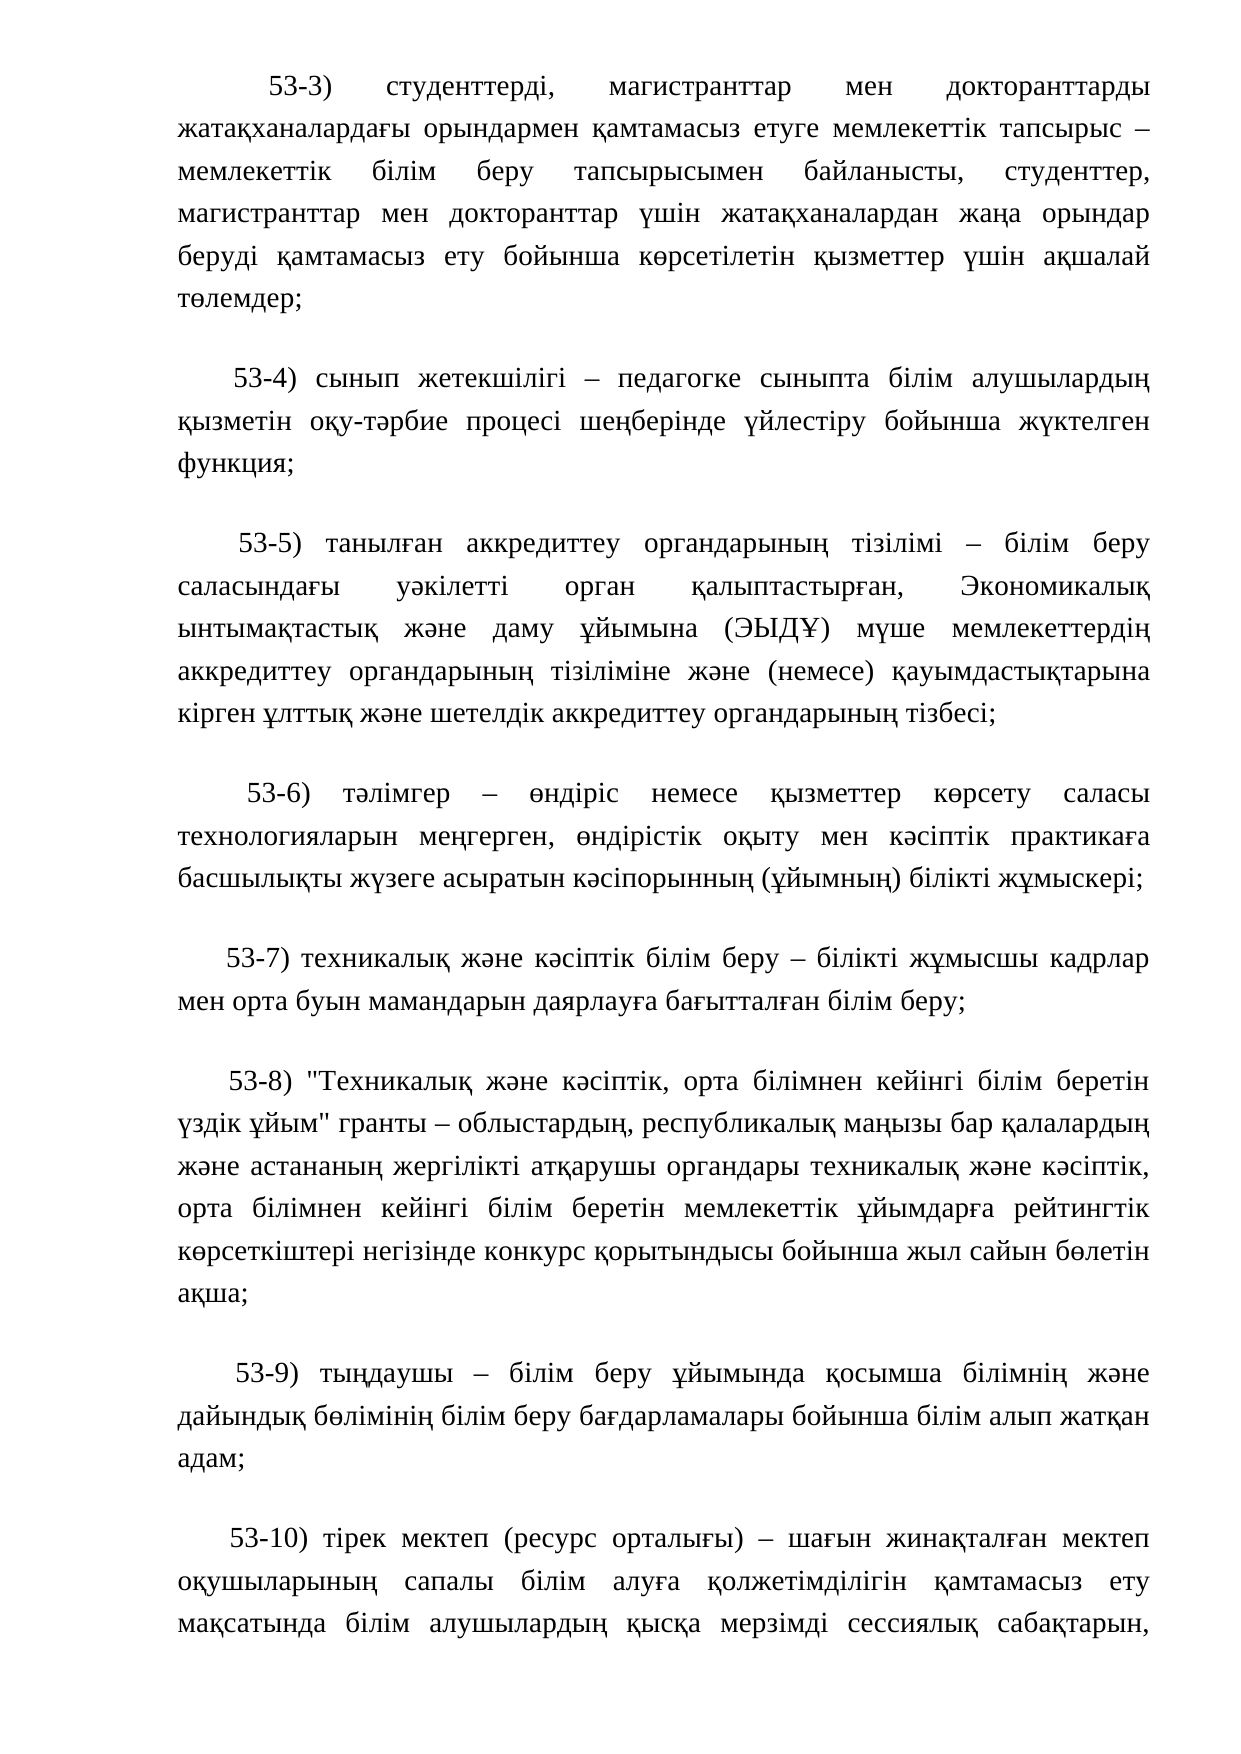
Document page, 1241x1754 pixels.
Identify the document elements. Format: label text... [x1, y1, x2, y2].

text 53-3) студенттерді, магистранттар мен докторанттарды жатақханалардағы орындармен қамтамасыз етуге мемлекеттік тапсырыс – мемлекеттік білім беру тапсырысымен байланысты, студенттер, магистранттар мен докторанттар үшін жатақханалардан жаңа орындар беруді қамтамасыз ету бойынша көрсетілетін қызметтер үшін ақшалай төлемдер; [177, 59, 1152, 314]
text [177, 1512, 1152, 1639]
text 53-9) тыңдаушы – білім беру ұйымында қосымша білімнің және дайындық бөлімінің білім беру бағдарламалары бойынша білім алып жатқан адам; [177, 1347, 1152, 1474]
text 53-7) техникалық және кәсіптік білім беру – білікті жұмысшы кадрлар мен орта буын мамандарын даярлауға бағытталған білім беру; [177, 932, 1152, 1017]
text 53-8) "Техникалық және кәсіптік, орта білімнен кейінгі білім беретін үздік ұйым" гранты – облыстардың, республикалық маңызы бар қалалардың және астананың жергілікті атқарушы органдары техникалық және кәсіптік, орта білімнен кейінгі білім беретін мемлекеттік ұйымдарға рейтингтік көрсеткіштері негізінде конкурс қорытындысы бойынша жыл сайын бөлетін ақша; [177, 1054, 1152, 1309]
text 53-6) тәлімгер – өндіріс немесе қызметтер көрсету саласы технологияларын меңгерген, өндірістік оқыту мен кәсіптік практикаға басшылықты жүзеге асыратын кәсіпорынның (ұйымның) білікті жұмыскері; [177, 767, 1152, 894]
text 53-5) танылған аккредиттеу органдарының тізілімі – білім беру саласындағы уәкілетті орган қалыптастырған, Экономикалық ынтымақтастық және даму ұйымына (ЭЫДҰ) мүше мемлекеттердің аккредиттеу органдарының тізіліміне және (немесе) қауымдастықтарына кірген ұлттық және шетелдік аккредиттеу органдарының тізбесі; [177, 517, 1152, 729]
text 53-4) сынып жетекшілігі – педагогке сыныпта білім алушылардың қызметін оқу-тәрбие процесі шеңберінде үйлестіру бойынша жүктелген функция; [177, 352, 1152, 479]
